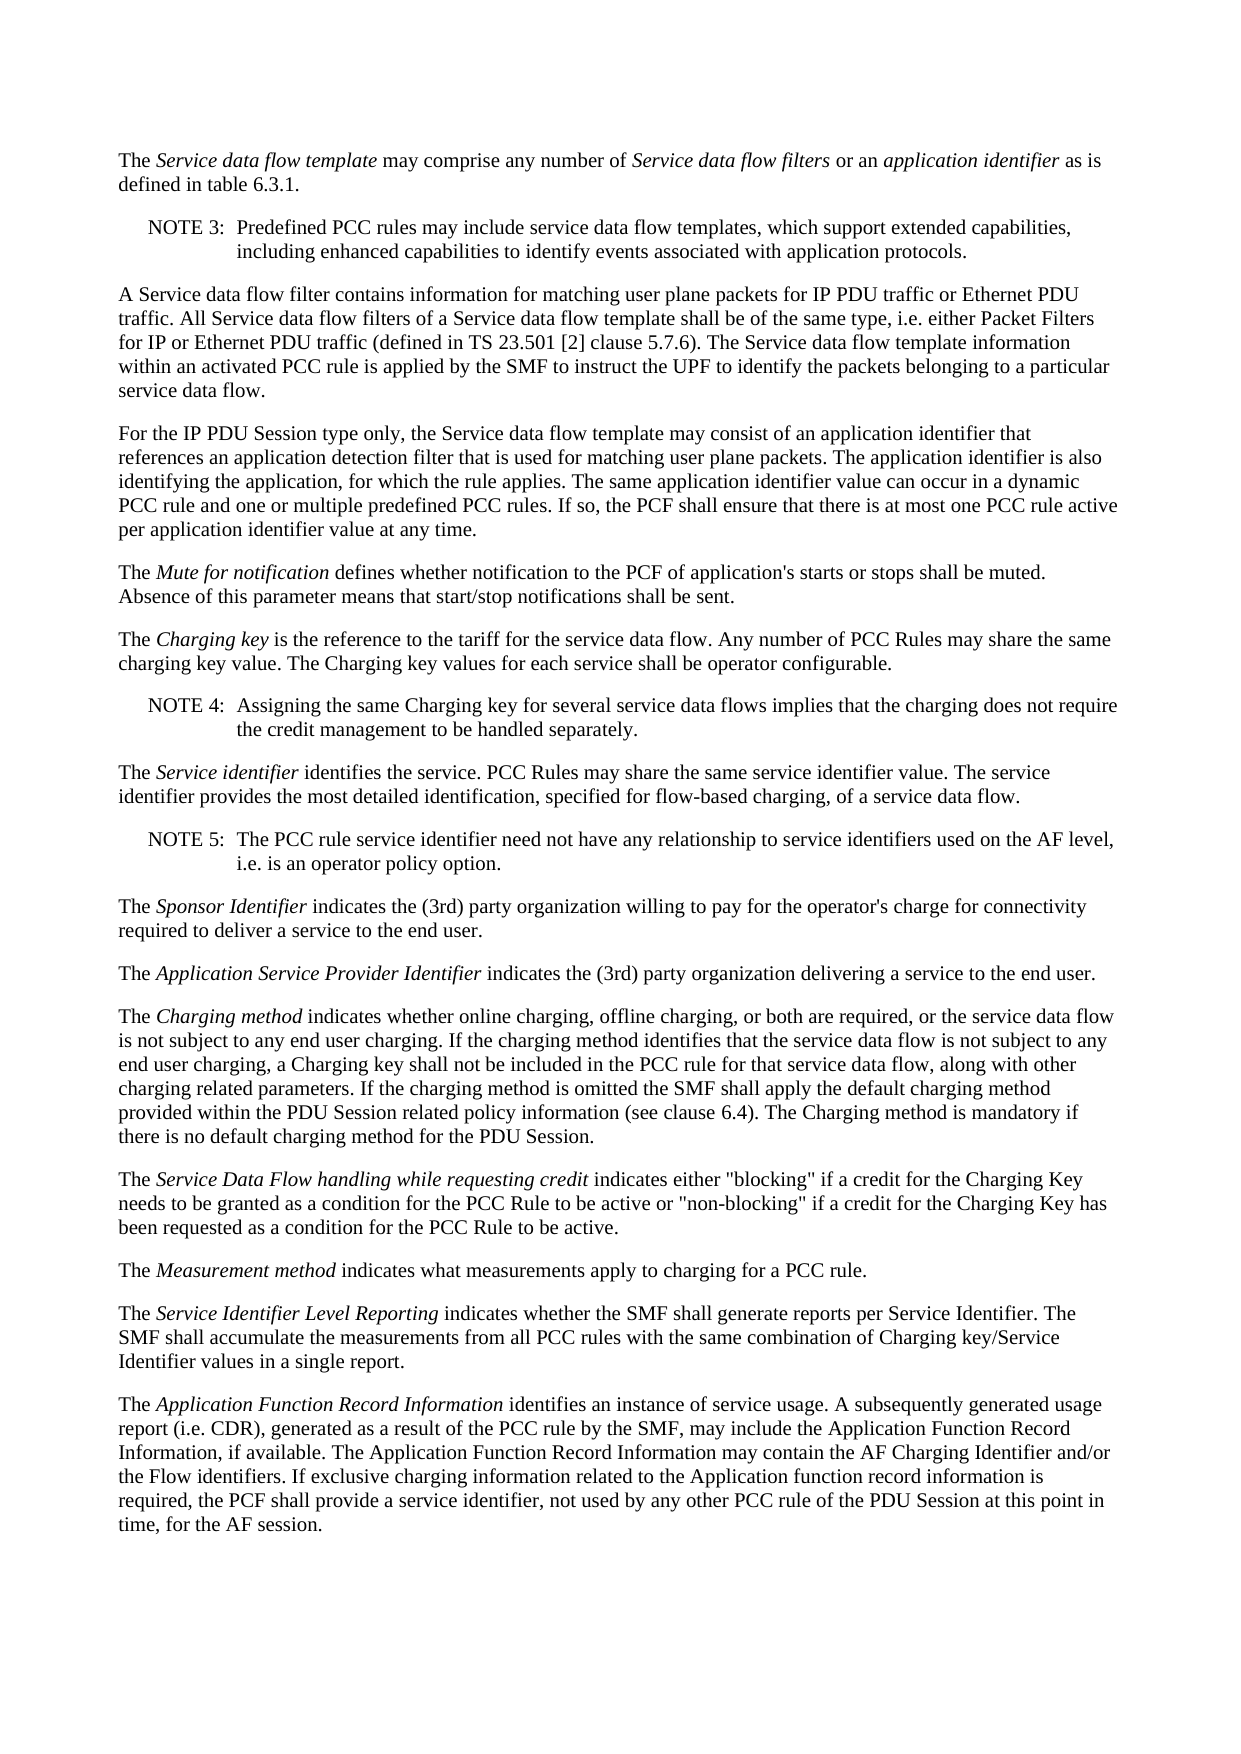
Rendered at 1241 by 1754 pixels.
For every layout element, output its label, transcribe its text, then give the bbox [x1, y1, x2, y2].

text The Application Service Provider Identifier indicates the (3rd) party organization delivering a service to the end user. [118, 961, 1122, 985]
text The Charging method indicates whether online charging, offline charging, or both are required, or the service data flow is not subject to any end user charging. If the charging method identifies that the service data flow is not subject to any end user charging, a Charging key shall not be included in the PCC rule for that service data flow, along with other charging related parameters. If the charging method is omitted the SMF shall apply the default charging method provided within the PDU Session related policy information (see clause 6.4). The Charging method is mandatory if there is no default charging method for the PDU Session. [118, 1004, 1122, 1148]
text The Service identifier identifies the service. PCC Rules may share the same service identifier value. The service identifier provides the most detailed identification, specified for flow-based charging, of a service data flow. [118, 760, 1122, 808]
text The Mute for notification defines whether notification to the PCF of application's starts or stops shall be muted. Absence of this parameter means that start/stop notifications shall be sent. [118, 559, 1122, 608]
text A Service data flow filter contains information for matching user plane packets for IP PDU traffic or Ethernet PDU traffic. All Service data flow filters of a Service data flow template shall be of the same type, i.e. either Packet Filters for IP or Ethernet PDU traffic (defined in TS 23.501 [2] clause 5.7.6). The Service data flow template information within an activated PCC rule is applied by the SMF to instruct the UPF to identify the packets belonging to a particular service data flow. [118, 281, 1122, 402]
text The Measurement method indicates what measurements apply to charging for a PCC rule. [118, 1258, 1122, 1282]
text The Sponsor Identifier indicates the (3rd) party organization willing to pay for the operator's charge for connectivity required to deliver a service to the end user. [118, 894, 1122, 942]
text NOTE 4: Assigning the same Charging key for several service data flows implies that the charging does not require the credit management to be handled separately. [148, 693, 1122, 741]
text NOTE 3: Predefined PCC rules may include service data flow templates, which support extended capabilities, including enhanced capabilities to identify events associated with application protocols. [148, 214, 1122, 263]
text The Service data flow template may comprise any number of Service data flow filters or an application identifier as is defined in table 6.3.1. [118, 148, 1122, 196]
text The Service Data Flow handling while requesting credit indicates either "blocking" if a credit for the Charging Key needs to be granted as a condition for the PCC Rule to be active or "non-blocking" if a credit for the Charging Key has been requested as a condition for the PCC Rule to be active. [118, 1167, 1122, 1239]
text The Charging key is the reference to the tariff for the service data flow. Any number of PCC Rules may share the same charging key value. The Charging key values for each service shall be operator configurable. [118, 626, 1122, 674]
text The Service Identifier Level Reporting indicates whether the SMF shall generate reports per Service Identifier. The SMF shall accumulate the measurements from all PCC rules with the same combination of Charging key/Service Identifier values in a single report. [118, 1301, 1122, 1373]
text For the IP PDU Session type only, the Service data flow template may consist of an application identifier that references an application detection filter that is used for matching user plane packets. The application identifier is also identifying the application, for which the rule applies. The same application identifier value can occur in a dynamic PCC rule and one or multiple predefined PCC rules. If so, the PCF shall ensure that there is at most one PCC rule active per application identifier value at any time. [118, 421, 1122, 541]
text NOTE 5: The PCC rule service identifier need not have any relationship to service identifiers used on the AF level, i.e. is an operator policy option. [148, 827, 1122, 875]
text The Application Function Record Information identifies an instance of service usage. A subsequently generated usage report (i.e. CDR), generated as a result of the PCC rule by the SMF, may include the Application Function Record Information, if available. The Application Function Record Information may contain the AF Charging Identifier and/or the Flow identifiers. If exclusive charging information related to the Application function record information is required, the PCF shall provide a service identifier, not used by any other PCC rule of the PDU Session at this point in time, for the AF session. [118, 1391, 1122, 1536]
